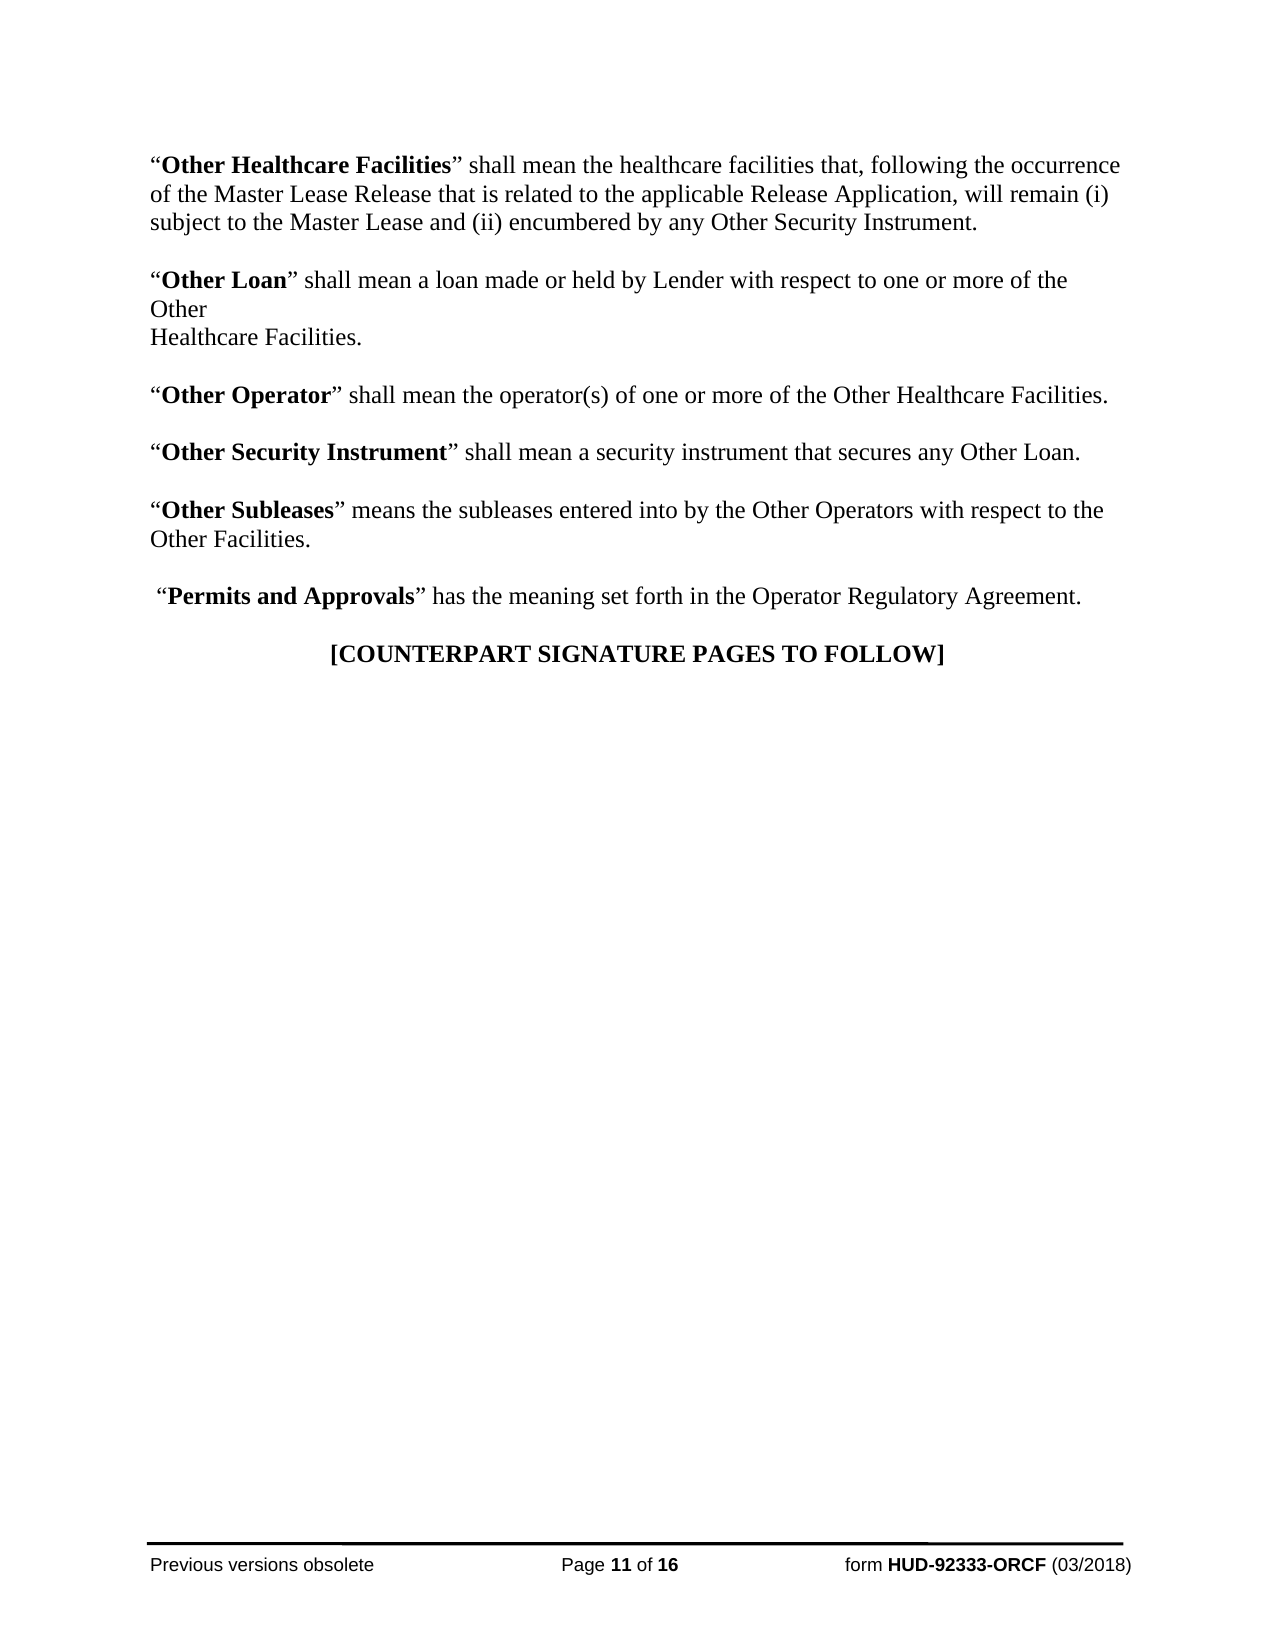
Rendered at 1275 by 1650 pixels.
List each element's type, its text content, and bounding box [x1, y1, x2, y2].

text “Other Healthcare Facilities” shall mean the healthcare facilities that, following the occurrence [150, 150, 1125, 179]
text [COUNTERPART SIGNATURE PAGES TO FOLLOW] COUNTERPART SIGNATURE PAGE [150, 639, 1125, 667]
text of the Master Lease Release that is related to the applicable Release Application, will remain (i) [150, 179, 1125, 207]
text “Other Subleases” means the subleases entered into by the Other Operators with respect to the Other Facilities. [150, 495, 1125, 552]
text Healthcare Facilities. [150, 322, 1125, 351]
text “Other Loan” shall mean a loan made or held by Lender with respect to one or more of the Other [150, 265, 1125, 322]
text “Permits and Approvals” has the meaning set forth in the Operator Regulatory Agreement. [150, 581, 1125, 610]
text subject to the Master Lease and (ii) encumbered by any Other Security Instrument. [150, 207, 1125, 236]
text “Other Security Instrument” shall mean a security instrument that secures any Other Loan. [150, 437, 1125, 466]
text “Other Operator” shall mean the operator(s) of one or more of the Other Healthcare Facilities. [150, 380, 1125, 409]
